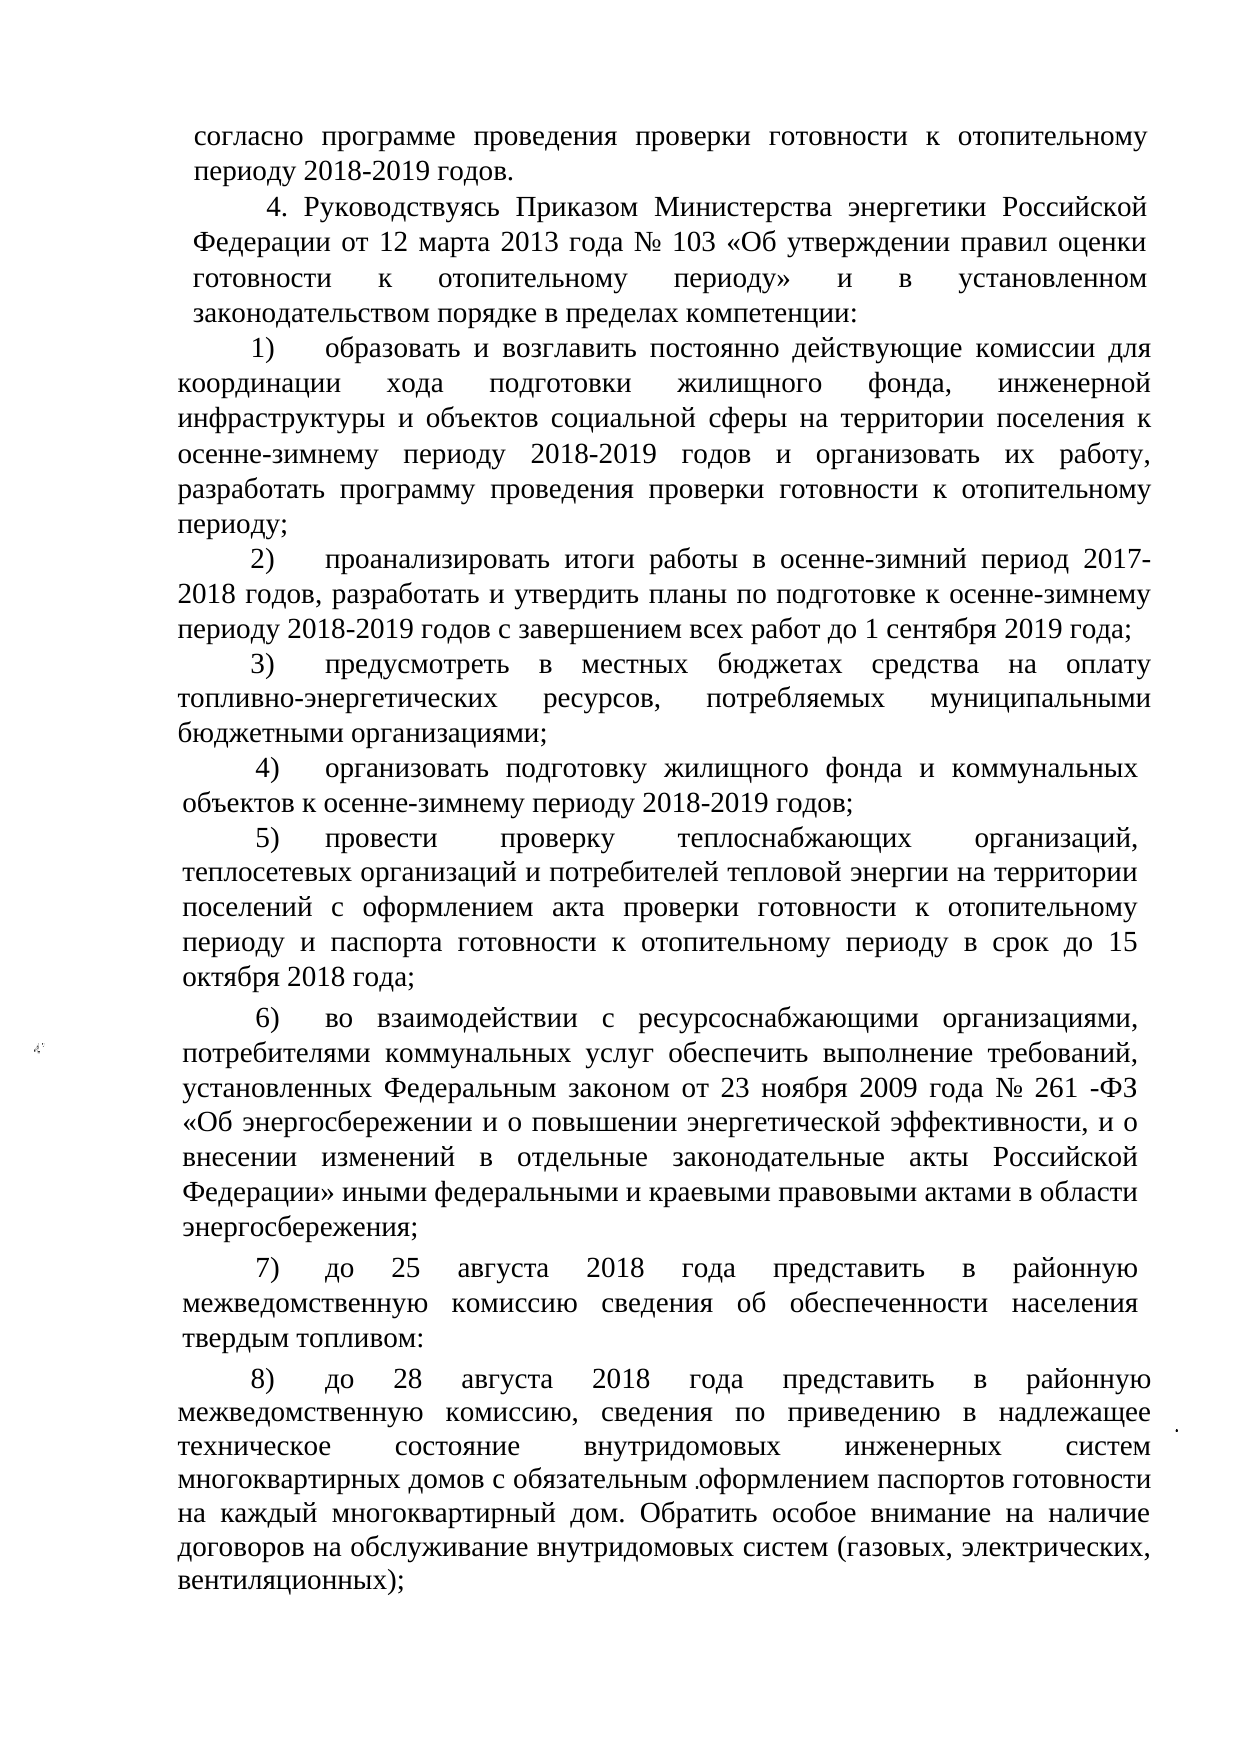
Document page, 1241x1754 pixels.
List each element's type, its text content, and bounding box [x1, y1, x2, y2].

list образовать и возглавить постоянно действующие комиссии для координации хода подготовки жилищного фонда, инженерной инфраструктуры и объектов социальной сферы на территории поселения к осенне-зимнему периоду 2018-2019 годов и организовать их работу, разработать программу проведения проверки готовности к отопительному периоду; [177, 330, 1152, 540]
list провести проверку теплоснабжающих организаций, теплосетевых организаций и потребителей тепловой энергии на территории поселений с оформлением акта проверки готовности к отопительному периоду и паспорта готовности к отопительному периоду в срок до 15 октября 2018 года; [182, 820, 1139, 992]
text 4. Руководствуясь Приказом Министерства энергетики Российской Федерации от 12 марта 2013 года № 103 «Об утверждении правил оценки готовности к отопительному периоду» и в установленном законодательством порядке в пределах компетенции: [193, 189, 1148, 328]
picture [34, 1043, 40, 1054]
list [193, 118, 1148, 186]
list проанализировать итоги работы в осенне-зимний период 2017-2018 годов, разработать и утвердить планы по подготовке к осенне-зимнему периоду 2018-2019 годов с завершением всех работ до 1 сентября 2019 года; [177, 541, 1152, 644]
list организовать подготовку жилищного фонда и коммунальных объектов к осенне-зимнему периоду 2018-2019 годов; [182, 750, 1139, 818]
list предусмотреть в местных бюджетах средства на оплату топливно-энергетических ресурсов, потребляемых муниципальными бюджетными организациями; [177, 646, 1152, 749]
list до 28 августа 2018 года представить в районную межведомственную комиссию, сведения по приведению в надлежащее техническое состояние внутридомовых инженерных систем многоквартирных домов с обязательным оформлением паспортов готовности на каждый многоквартирный дом. Обратить особое внимание на наличие договоров на обслуживание внутридомовых систем (газовых, электрических, вентиляционных); [177, 1361, 1152, 1596]
list до 25 августа 2018 года представить в районную межведомственную комиссию сведения об обеспеченности населения твердым топливом: [182, 1250, 1139, 1353]
list во взаимодействии с ресурсоснабжающими организациями, потребителями коммунальных услуг обеспечить выполнение требований, установленных Федеральным законом от 23 ноября 2009 года № 261 -ФЗ «Об энергосбережении и о повышении энергетической эффективности, и о внесении изменений в отдельные законодательные акты Российской Федерации» иными федеральными и краевыми правовыми актами в области энергосбережения; [182, 1000, 1139, 1242]
